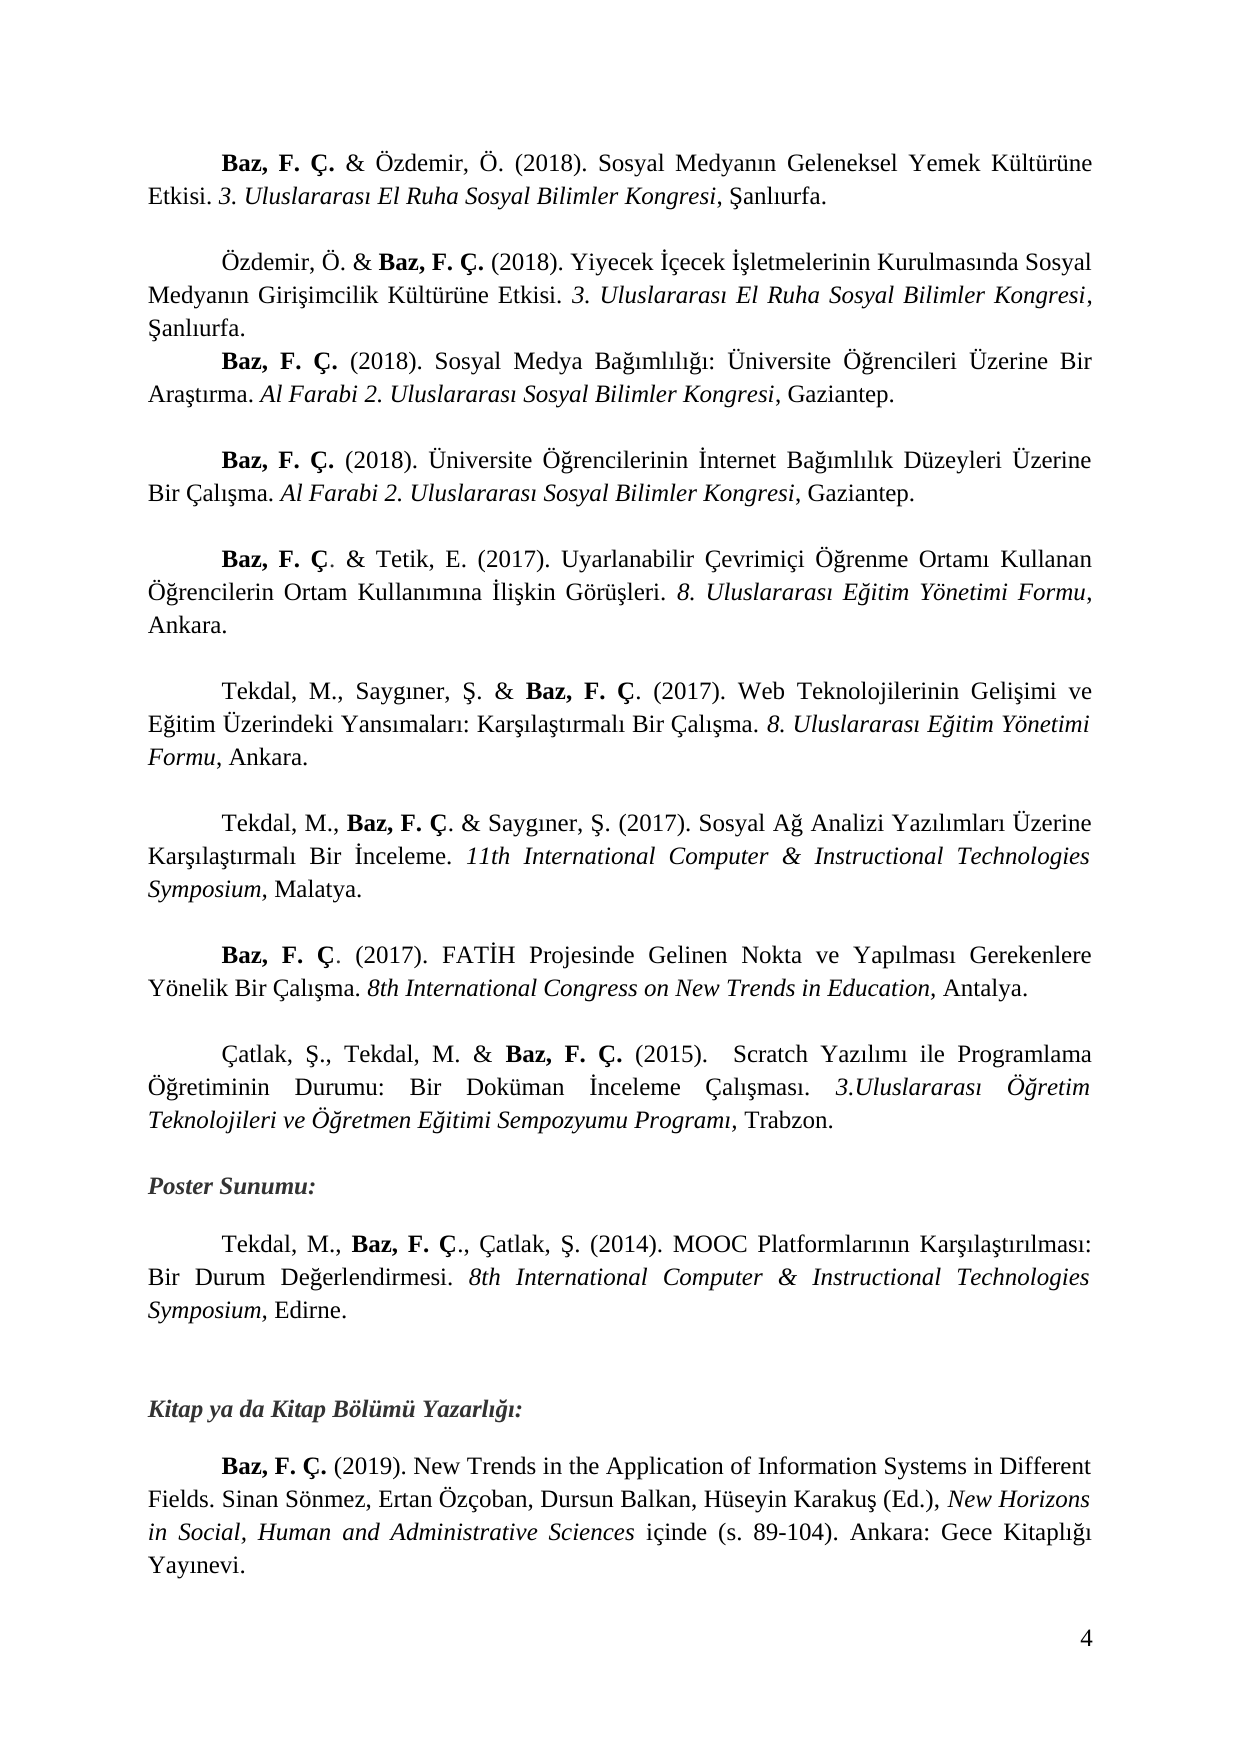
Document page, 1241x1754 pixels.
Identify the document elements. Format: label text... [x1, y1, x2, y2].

text Tekdal, M., Baz, F. Ç., Çatlak, Ş. (2014). MOOC Platformlarının Karşılaştırılması: Bir Durum Değerlendirmesi. 8th International Computer & Instructional Technologies Symposium, Edirne. [148, 1229, 1092, 1324]
text Çatlak, Ş., Tekdal, M. & Baz, F. Ç. (2015). Scratch Yazılımı ile Programlama Öğretiminin Durumu: Bir Doküman İnceleme Çalışması. 3.Uluslararası Öğretim Teknolojileri ve Öğretmen Eğitimi Sempozyumu Programı, Trabzon. [148, 1039, 1092, 1134]
text Baz, F. Ç. & Tetik, E. (2017). Uyarlanabilir Çevrimiçi Öğrenme Ortamı Kullanan Öğrencilerin Ortam Kullanımına İlişkin Görüşleri. 8. Uluslararası Eğitim Yönetimi Formu, Ankara. [148, 544, 1092, 639]
text Baz, F. Ç. (2019). New Trends in the Application of Information Systems in Different Fields. Sinan Sönmez, Ertan Özçoban, Dursun Balkan, Hüseyin Karakuş (Ed.), New Horizons in Social, Human and Administrative Sciences içinde (s. 89-104). Ankara: Gece Kitaplığı Yayınevi. [148, 1451, 1092, 1579]
text Poster Sunumu: [148, 1171, 1092, 1200]
text Baz, F. Ç. (2018). Üniversite Öğrencilerinin İnternet Bağımlılık Düzeyleri Üzerine Bir Çalışma. Al Farabi 2. Uluslararası Sosyal Bilimler Kongresi, Gaziantep. [148, 445, 1092, 507]
text Baz, F. Ç. (2017). FATİH Projesinde Gelinen Nokta ve Yapılması Gerekenlere Yönelik Bir Çalışma. 8th International Congress on New Trends in Education, Antalya. [148, 940, 1092, 1002]
text Baz, F. Ç. & Özdemir, Ö. (2018). Sosyal Medyanın Geleneksel Yemek Kültürüne Etkisi. 3. Uluslararası El Ruha Sosyal Bilimler Kongresi, Şanlıurfa. [148, 148, 1092, 209]
text Özdemir, Ö. & Baz, F. Ç. (2018). Yiyecek İçecek İşletmelerinin Kurulmasında Sosyal Medyanın Girişimcilik Kültürüne Etkisi. 3. Uluslararası El Ruha Sosyal Bilimler Kongresi, Şanlıurfa. [148, 247, 1092, 342]
text Baz, F. Ç. (2018). Sosyal Medya Bağımlılığı: Üniversite Öğrencileri Üzerine Bir Araştırma. Al Farabi 2. Uluslararası Sosyal Bilimler Kongresi, Gaziantep. [148, 346, 1092, 408]
text Kitap ya da Kitap Bölümü Yazarlığı: [148, 1394, 1092, 1423]
text Tekdal, M., Baz, F. Ç. & Saygıner, Ş. (2017). Sosyal Ağ Analizi Yazılımları Üzerine Karşılaştırmalı Bir İnceleme. 11th International Computer & Instructional Technologies Symposium, Malatya. [148, 808, 1092, 903]
text Tekdal, M., Saygıner, Ş. & Baz, F. Ç. (2017). Web Teknolojilerinin Gelişimi ve Eğitim Üzerindeki Yansımaları: Karşılaştırmalı Bir Çalışma. 8. Uluslararası Eğitim Yönetimi Formu, Ankara. [148, 676, 1092, 771]
